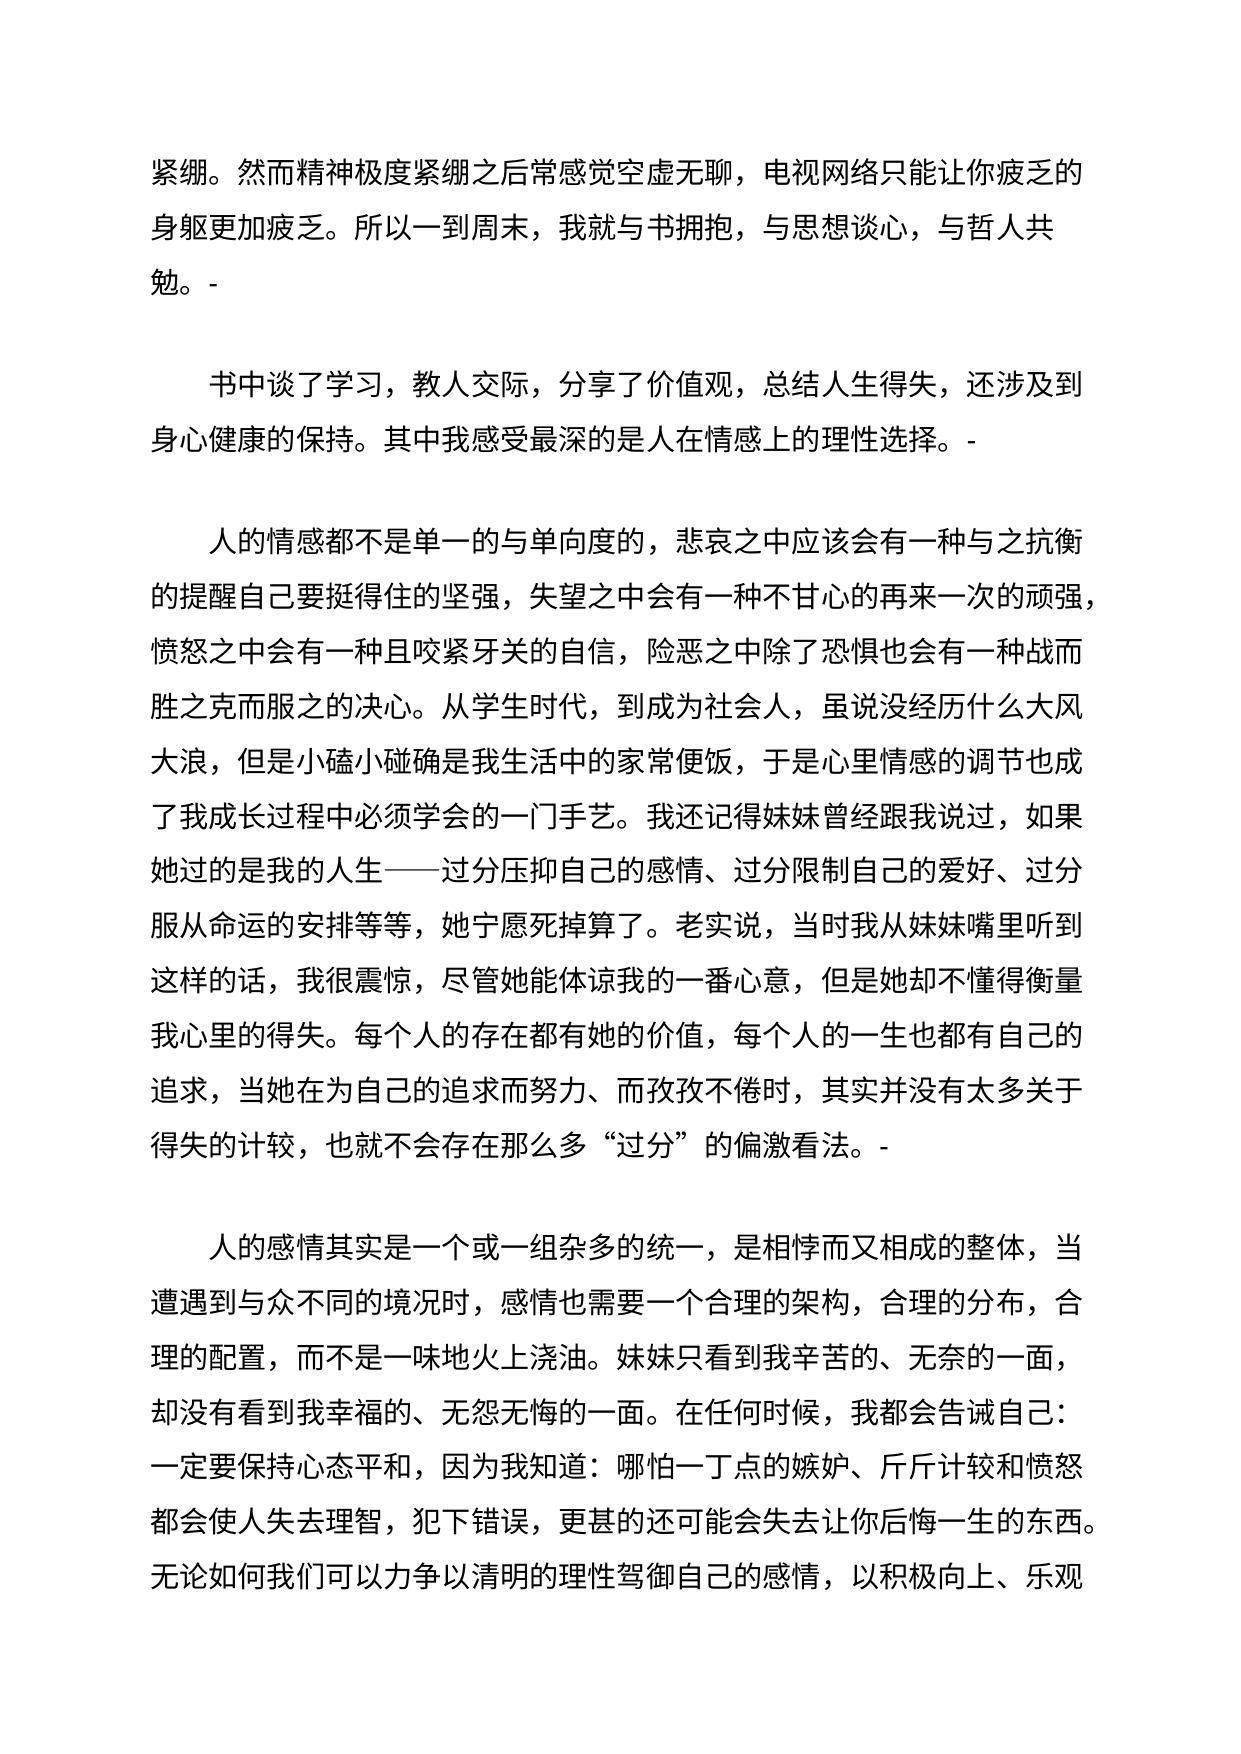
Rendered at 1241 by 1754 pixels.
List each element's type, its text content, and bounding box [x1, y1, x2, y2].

text 书中谈了学习，教人交际，分享了价值观，总结人生得失，还涉及到身心健康的保持。其中我感受最深的是人在情感上的理性选择。- [150, 362, 1090, 459]
text 人的情感都不是单一的与单向度的，悲哀之中应该会有一种与之抗衡的提醒自己要挺得住的坚强，失望之中会有一种不甘心的再来一次的顽强，愤怒之中会有一种且咬紧牙关的自信，险恶之中除了恐惧也会有一种战而胜之克而服之的决心。从学生时代，到成为社会人，虽说没经历什么大风大浪，但是小磕小碰确是我生活中的家常便饭，于是心里情感的调节也成了我成长过程中必须学会的一门手艺。我还记得妹妹曾经跟我说过，如果她过的是我的人生——过分压抑自己的感情、过分限制自己的爱好、过分服从命运的安排等等，她宁愿死掉算了。老实说，当时我从妹妹嘴里听到这样的话，我很震惊，尽管她能体谅我的一番心意，但是她却不懂得衡量我心里的得失。每个人的存在都有她的价值，每个人的一生也都有自己的追求，当她在为自己的追求而努力、而孜孜不倦时，其实并没有太多关于得失的计较，也就不会存在那么多“过分”的偏激看法。- [150, 519, 1090, 1165]
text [150, 1224, 1090, 1596]
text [150, 150, 1090, 302]
